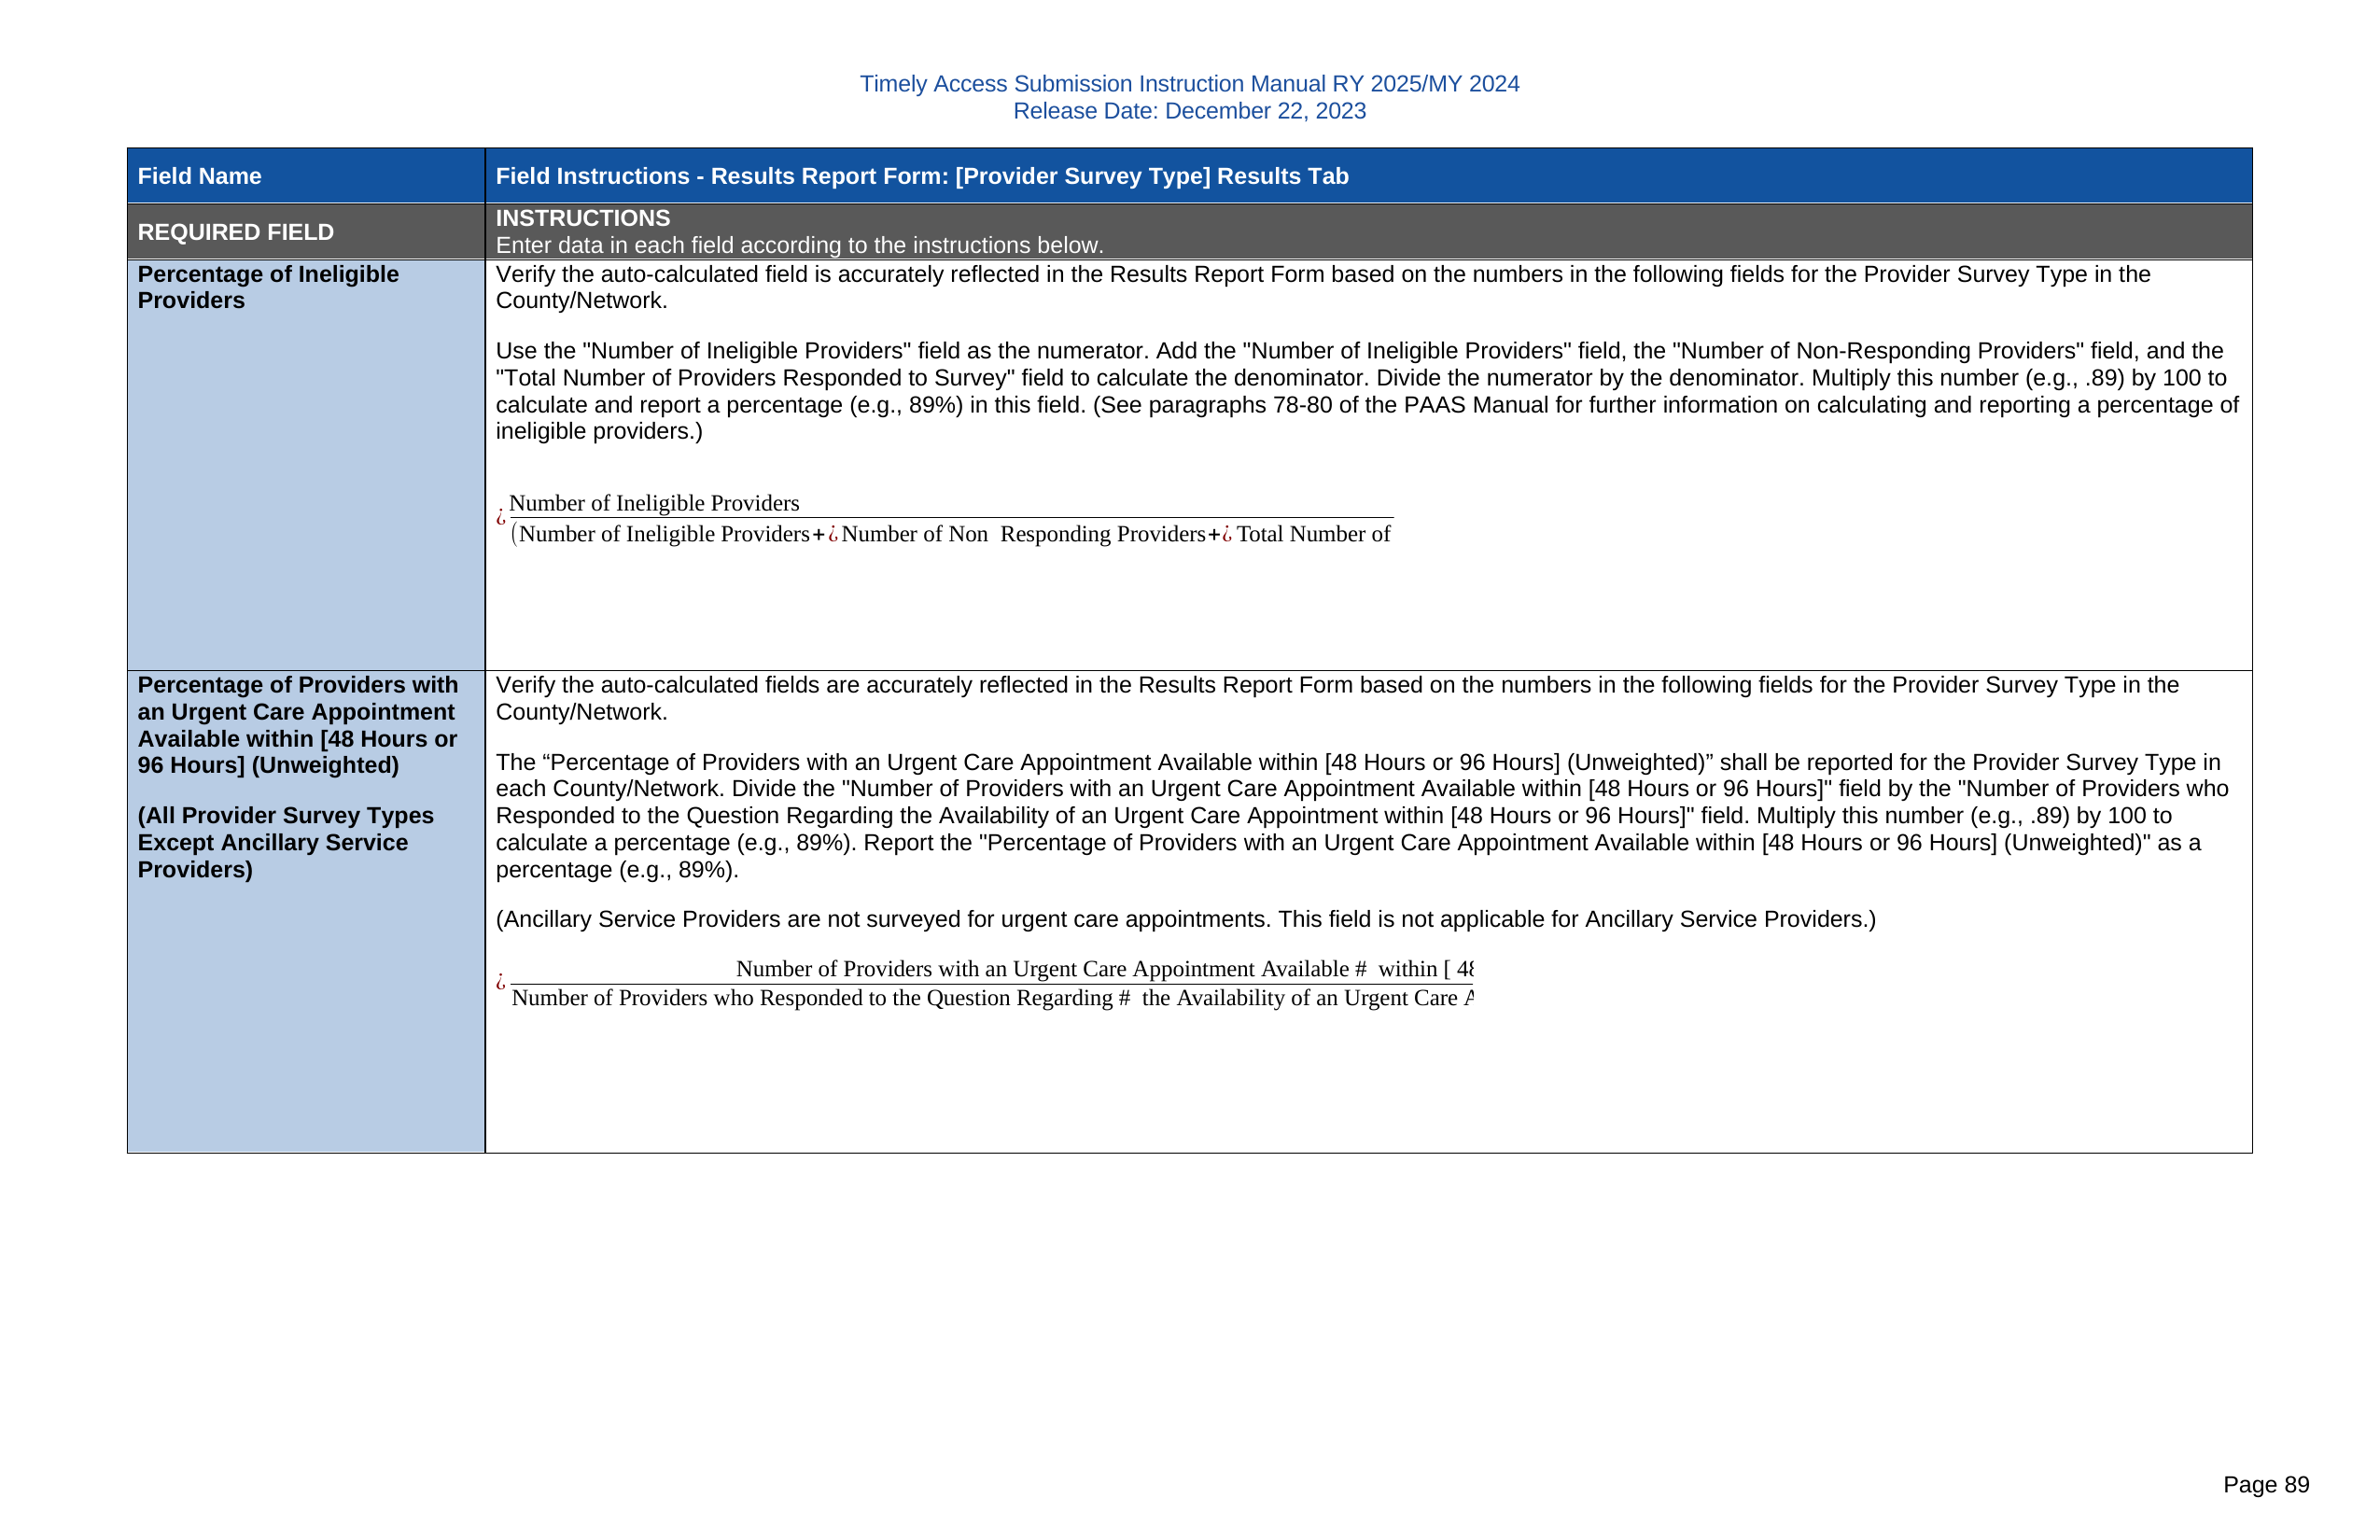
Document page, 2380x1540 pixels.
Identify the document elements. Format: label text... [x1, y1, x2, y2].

table_cell INSTRUCTIONS Enter data in each field according to the instructions below. [486, 204, 2252, 259]
table_header Field Name [128, 148, 484, 203]
table_cell Verify the auto-calculated field is accurately reflected in the Results Report Form based on the numbers in the following fields for the Provider Survey Type in the County/Network. Use the "Number of Ineligible Providers" field as the numerator. Add the "Number of Ineligible Providers" field, the "Number of Non-Responding Providers" field, and the "Total Number of Providers Responded to Survey" field to calculate the denominator. Divide the numerator by the denominator. Multiply this number (e.g., .89) by 100 to calculate and report a percentage (e.g., 89%) in this field. (See paragraphs 78-80 of the PAAS Manual for further information on calculating and reporting a percentage of ineligible providers.) [486, 260, 2252, 670]
table_cell Verify the auto-calculated fields are accurately reflected in the Results Report Form based on the numbers in the following fields for the Provider Survey Type in the County/Network. The “Percentage of Providers with an Urgent Care Appointment Available within [48 Hours or 96 Hours] (Unweighted)” shall be reported for the Provider Survey Type in each County/Network. Divide the "Number of Providers with an Urgent Care Appointment Available within [48 Hours or 96 Hours]" field by the "Number of Providers who Responded to the Question Regarding the Availability of an Urgent Care Appointment within [48 Hours or 96 Hours]" field. Multiply this number (e.g., .89) by 100 to calculate a percentage (e.g., 89%). Report the "Percentage of Providers with an Urgent Care Appointment Available within [48 Hours or 96 Hours] (Unweighted)" as a percentage (e.g., 89%). (Ancillary Service Providers are not surveyed for urgent care appointments. This field is not applicable for Ancillary Service Providers.) [486, 671, 2252, 1152]
table_header Field Instructions - Results Report Form: [Provider Survey Type] Results Tab [486, 148, 2252, 203]
table_cell Percentage of Ineligible Providers [128, 260, 484, 670]
table_cell REQUIRED FIELD [128, 204, 484, 259]
table_cell Percentage of Providers with an Urgent Care Appointment Available within [48 Hours or 96 Hours] (Unweighted) (All Provider Survey Types Except Ancillary Service Providers) [128, 671, 484, 1152]
